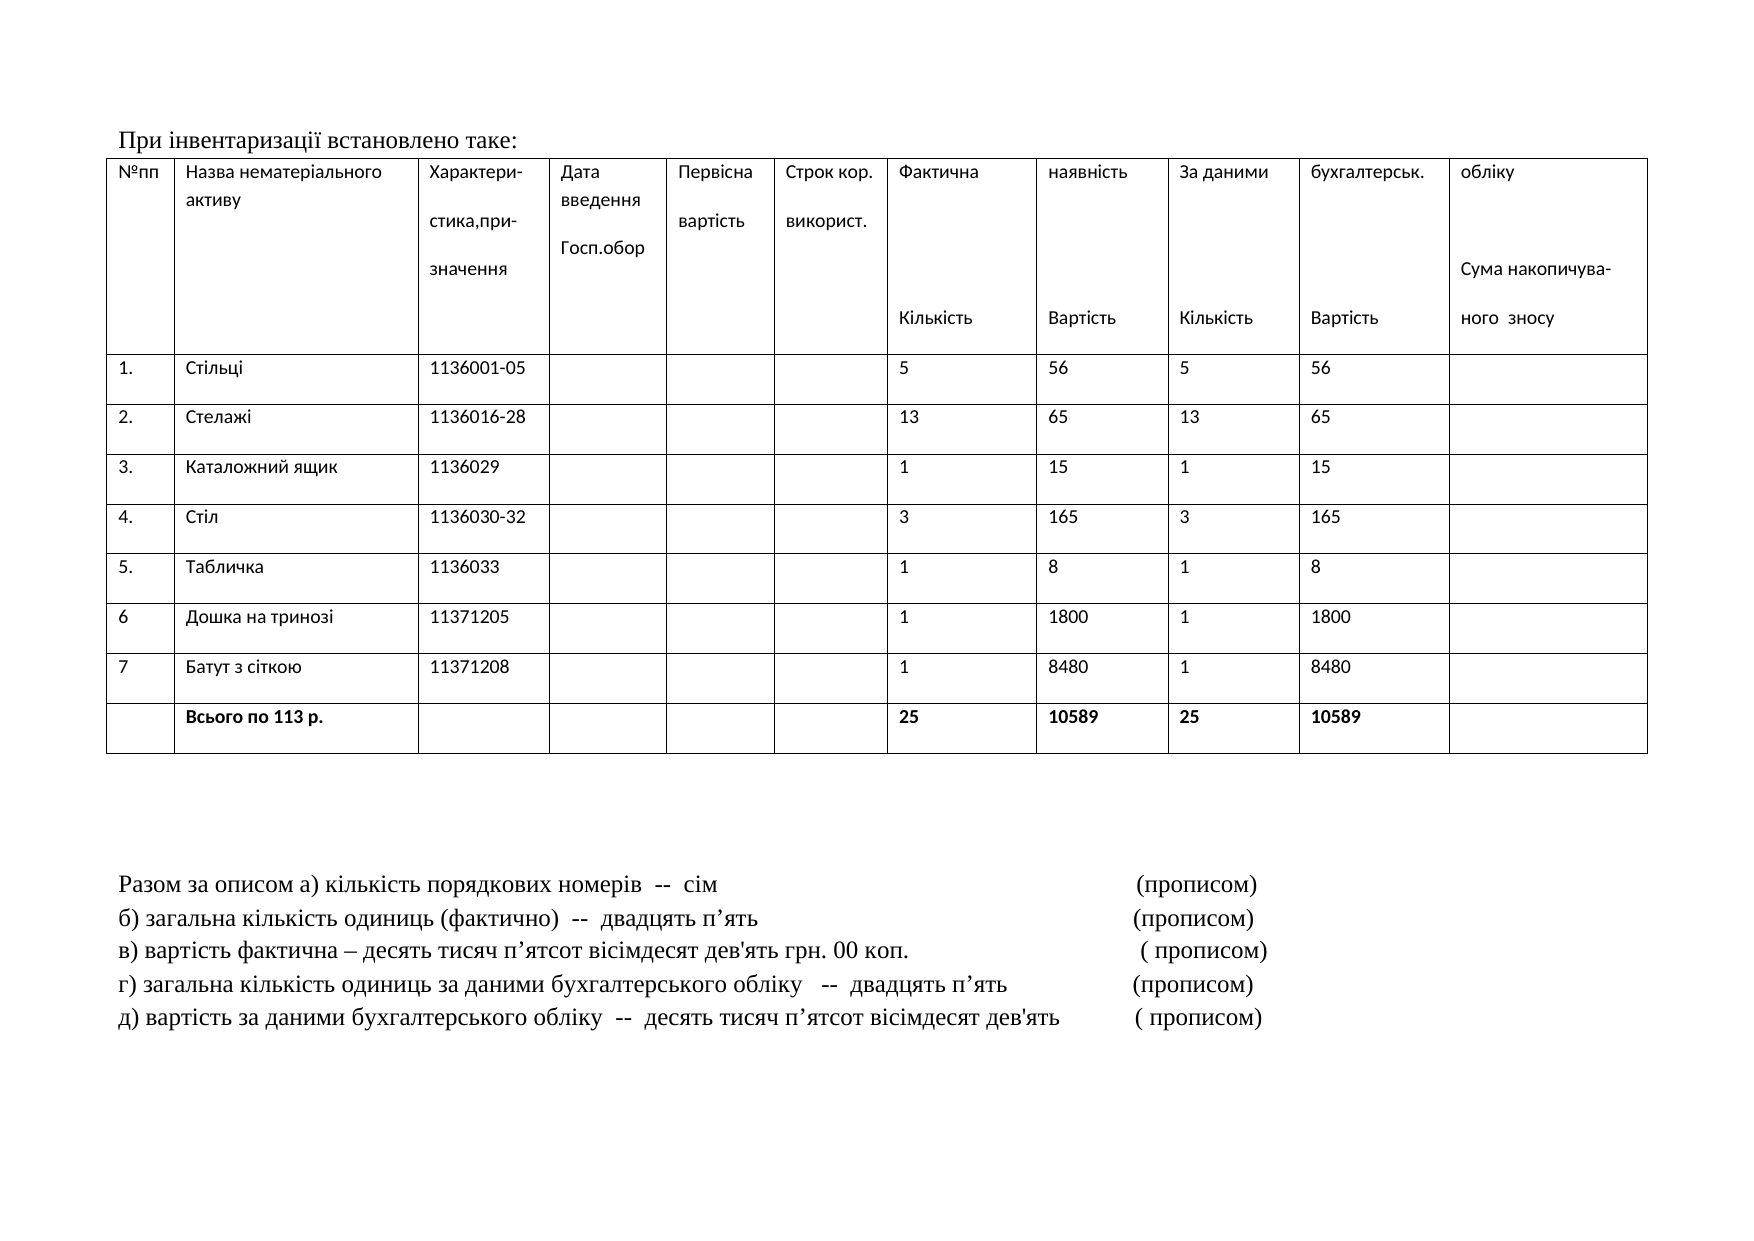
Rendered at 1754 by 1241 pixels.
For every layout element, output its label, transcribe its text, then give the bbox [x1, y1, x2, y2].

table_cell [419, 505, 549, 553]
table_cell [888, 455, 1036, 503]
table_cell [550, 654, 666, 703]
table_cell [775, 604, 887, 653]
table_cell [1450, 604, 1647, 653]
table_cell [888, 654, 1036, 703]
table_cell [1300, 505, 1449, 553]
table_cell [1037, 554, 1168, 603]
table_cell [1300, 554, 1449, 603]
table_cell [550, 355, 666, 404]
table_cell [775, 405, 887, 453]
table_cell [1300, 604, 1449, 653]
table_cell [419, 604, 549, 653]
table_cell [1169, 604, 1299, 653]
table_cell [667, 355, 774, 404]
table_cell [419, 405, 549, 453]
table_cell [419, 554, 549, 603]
text При інвентаризації встановлено таке: [118, 125, 1636, 154]
text б) загальна кількість одиниць (фактично) -- двадцять п’ять (прописом) [118, 903, 1636, 931]
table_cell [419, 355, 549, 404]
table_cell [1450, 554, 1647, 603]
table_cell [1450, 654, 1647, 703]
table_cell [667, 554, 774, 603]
text г) загальна кількість одиниць за даними бухгалтерського обліку -- двадцять п’ять (прописом) [118, 969, 1636, 997]
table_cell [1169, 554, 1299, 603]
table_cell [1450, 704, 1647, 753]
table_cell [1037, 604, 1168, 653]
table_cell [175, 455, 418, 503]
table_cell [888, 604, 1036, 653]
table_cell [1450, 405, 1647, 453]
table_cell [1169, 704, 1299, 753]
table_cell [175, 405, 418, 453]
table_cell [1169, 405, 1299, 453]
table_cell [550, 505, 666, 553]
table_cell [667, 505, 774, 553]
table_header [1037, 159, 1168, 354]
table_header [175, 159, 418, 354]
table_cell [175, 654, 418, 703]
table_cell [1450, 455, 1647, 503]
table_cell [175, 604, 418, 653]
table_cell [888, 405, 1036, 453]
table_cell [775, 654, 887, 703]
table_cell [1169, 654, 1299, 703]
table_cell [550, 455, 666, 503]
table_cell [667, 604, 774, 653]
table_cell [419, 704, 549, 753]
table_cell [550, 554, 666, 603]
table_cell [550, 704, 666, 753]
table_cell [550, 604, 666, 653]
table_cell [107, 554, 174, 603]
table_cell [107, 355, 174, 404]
text д) вартість за даними бухгалтерського обліку -- десять тисяч п’ятсот вісімдесят дев'ять ( прописом) [118, 1002, 1636, 1030]
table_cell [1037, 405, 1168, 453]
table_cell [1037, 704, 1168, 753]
text в) вартість фактична – десять тисяч п’ятсот вісімдесят дев'ять грн. 00 коп. ( прописом) [118, 936, 1636, 964]
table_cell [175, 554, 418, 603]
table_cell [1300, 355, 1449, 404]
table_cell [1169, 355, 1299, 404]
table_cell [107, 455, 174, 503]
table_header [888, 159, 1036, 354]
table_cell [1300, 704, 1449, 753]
text Разом за описом а) кількість порядкових номерів -- сім (прописом) [118, 869, 1636, 898]
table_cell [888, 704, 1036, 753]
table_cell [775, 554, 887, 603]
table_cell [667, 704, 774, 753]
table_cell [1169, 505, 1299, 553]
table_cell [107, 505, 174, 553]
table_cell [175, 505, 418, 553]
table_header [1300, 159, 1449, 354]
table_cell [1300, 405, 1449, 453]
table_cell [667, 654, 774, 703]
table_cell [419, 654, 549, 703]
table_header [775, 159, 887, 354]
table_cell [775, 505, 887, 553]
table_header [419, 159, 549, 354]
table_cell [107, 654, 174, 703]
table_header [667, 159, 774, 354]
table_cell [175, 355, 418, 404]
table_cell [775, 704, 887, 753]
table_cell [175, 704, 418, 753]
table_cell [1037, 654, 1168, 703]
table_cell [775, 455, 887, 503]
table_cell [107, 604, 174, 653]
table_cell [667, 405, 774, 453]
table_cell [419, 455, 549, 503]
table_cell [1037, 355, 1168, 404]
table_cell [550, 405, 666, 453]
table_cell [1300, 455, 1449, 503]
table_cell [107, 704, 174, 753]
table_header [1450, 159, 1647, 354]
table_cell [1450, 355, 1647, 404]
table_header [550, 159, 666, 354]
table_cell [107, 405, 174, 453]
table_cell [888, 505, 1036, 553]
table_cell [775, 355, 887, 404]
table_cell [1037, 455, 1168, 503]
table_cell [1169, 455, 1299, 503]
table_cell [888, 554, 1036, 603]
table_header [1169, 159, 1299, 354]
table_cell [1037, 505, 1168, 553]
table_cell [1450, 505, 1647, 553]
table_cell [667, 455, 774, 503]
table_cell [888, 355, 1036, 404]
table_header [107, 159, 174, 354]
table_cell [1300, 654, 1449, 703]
